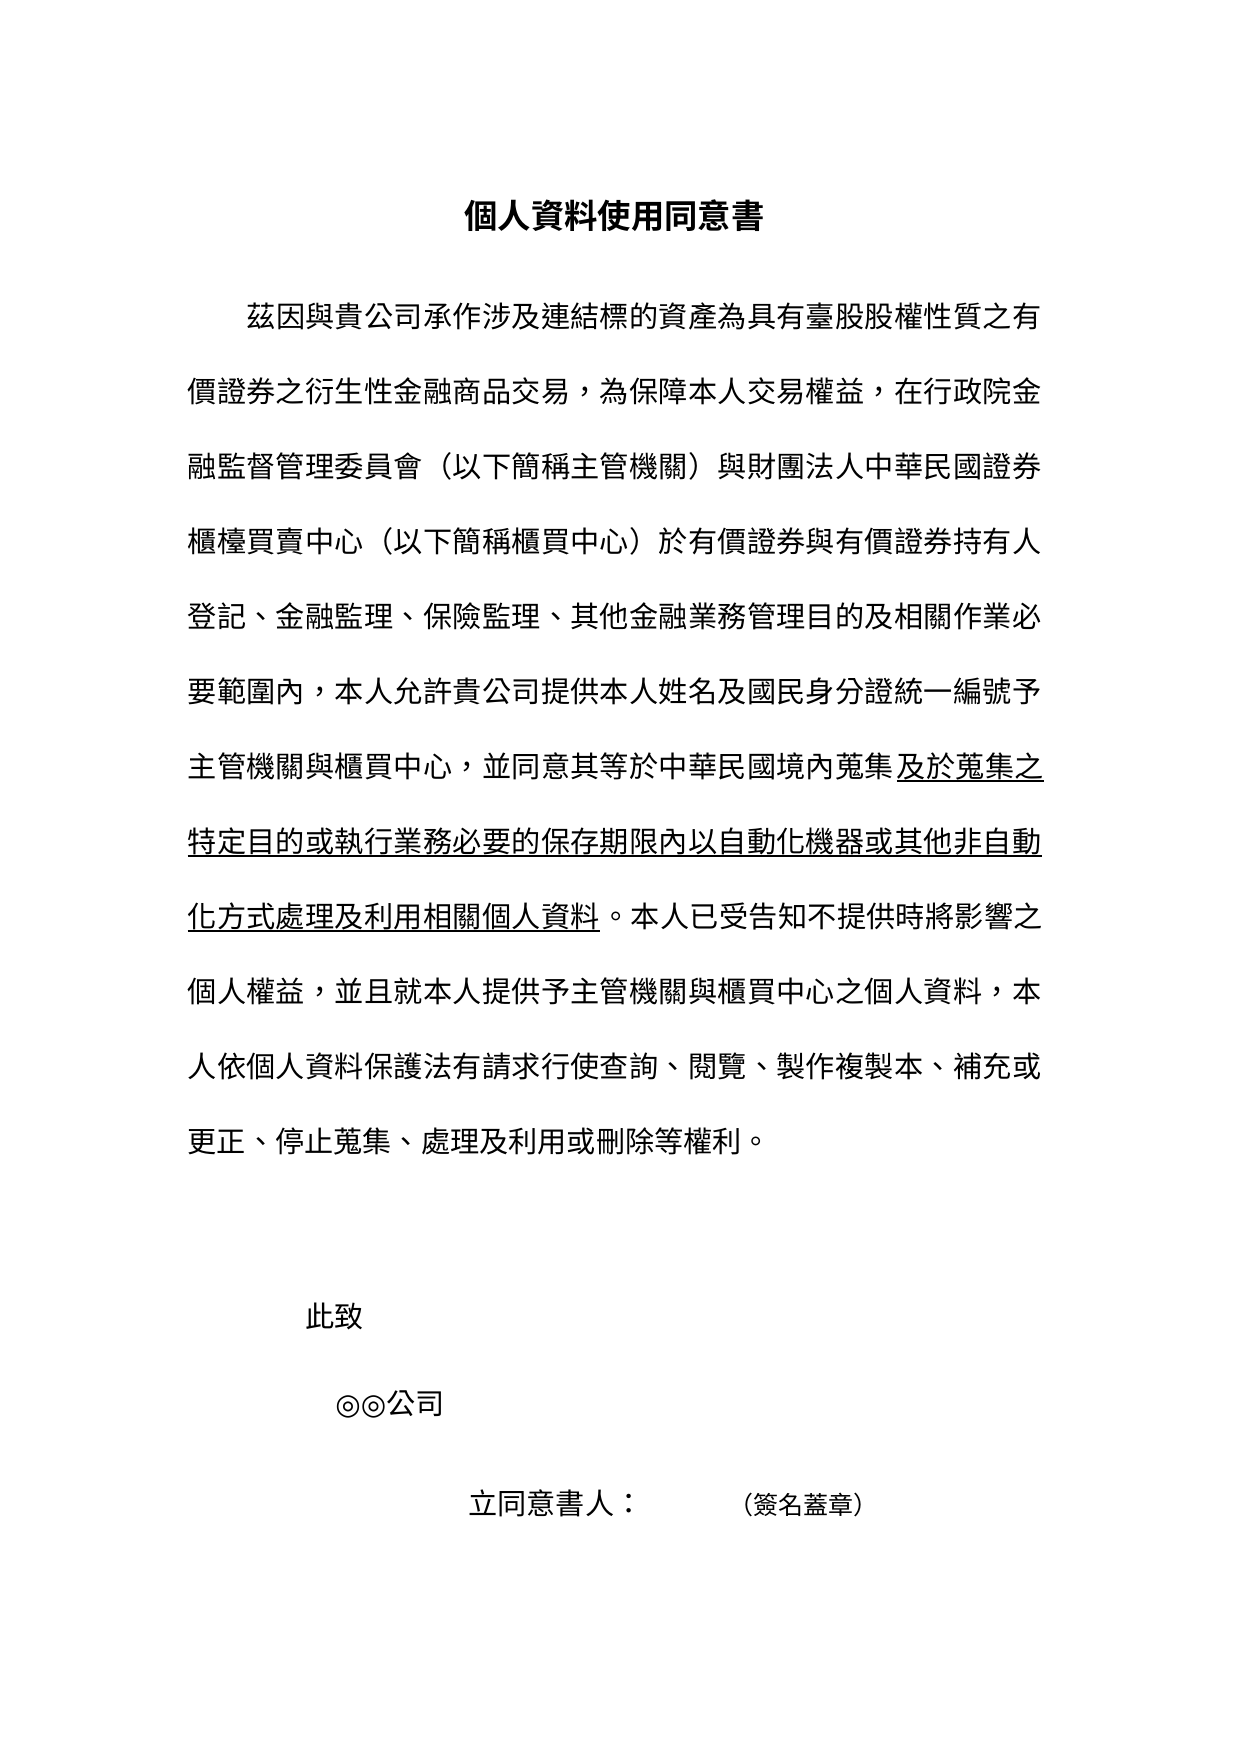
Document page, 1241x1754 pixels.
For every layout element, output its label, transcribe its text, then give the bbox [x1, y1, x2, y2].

text 個人資料使用同意書 [261, 177, 967, 252]
text 立同意書人： （簽名蓋章） [187, 1464, 1008, 1539]
text 茲因與貴公司承作涉及連結標的資產為具有臺股股權性質之有價證券之衍生性金融商品交易，為保障本人交易權益，在行政院金融監督管理委員會（以下簡稱主管機關）與財團法人中華民國證券櫃檯買賣中心（以下簡稱櫃買中心）於有價證券與有價證券持有人登記、金融監理、保險監理、其他金融業務管理目的及相關作業必要範圍內，本人允許貴公司提供本人姓名及國民身分證統一編號予主管機關與櫃買中心，並同意其等於中華民國境內蒐集及於蒐集之特定目的或執行業務必要的保存期限內以自動化機器或其他非自動化方式處理及利用相關個人資料。本人已受告知不提供時將影響之個人權益，並且就本人提供予主管機關與櫃買中心之個人資料，本人依個人資料保護法有請求行使查詢、閱覽、製作複製本、補充或更正、停止蒐集、處理及利用或刪除等權利。 [187, 277, 1044, 1177]
text ◎◎公司 [246, 1364, 1008, 1439]
text 此致 [246, 1277, 1008, 1352]
